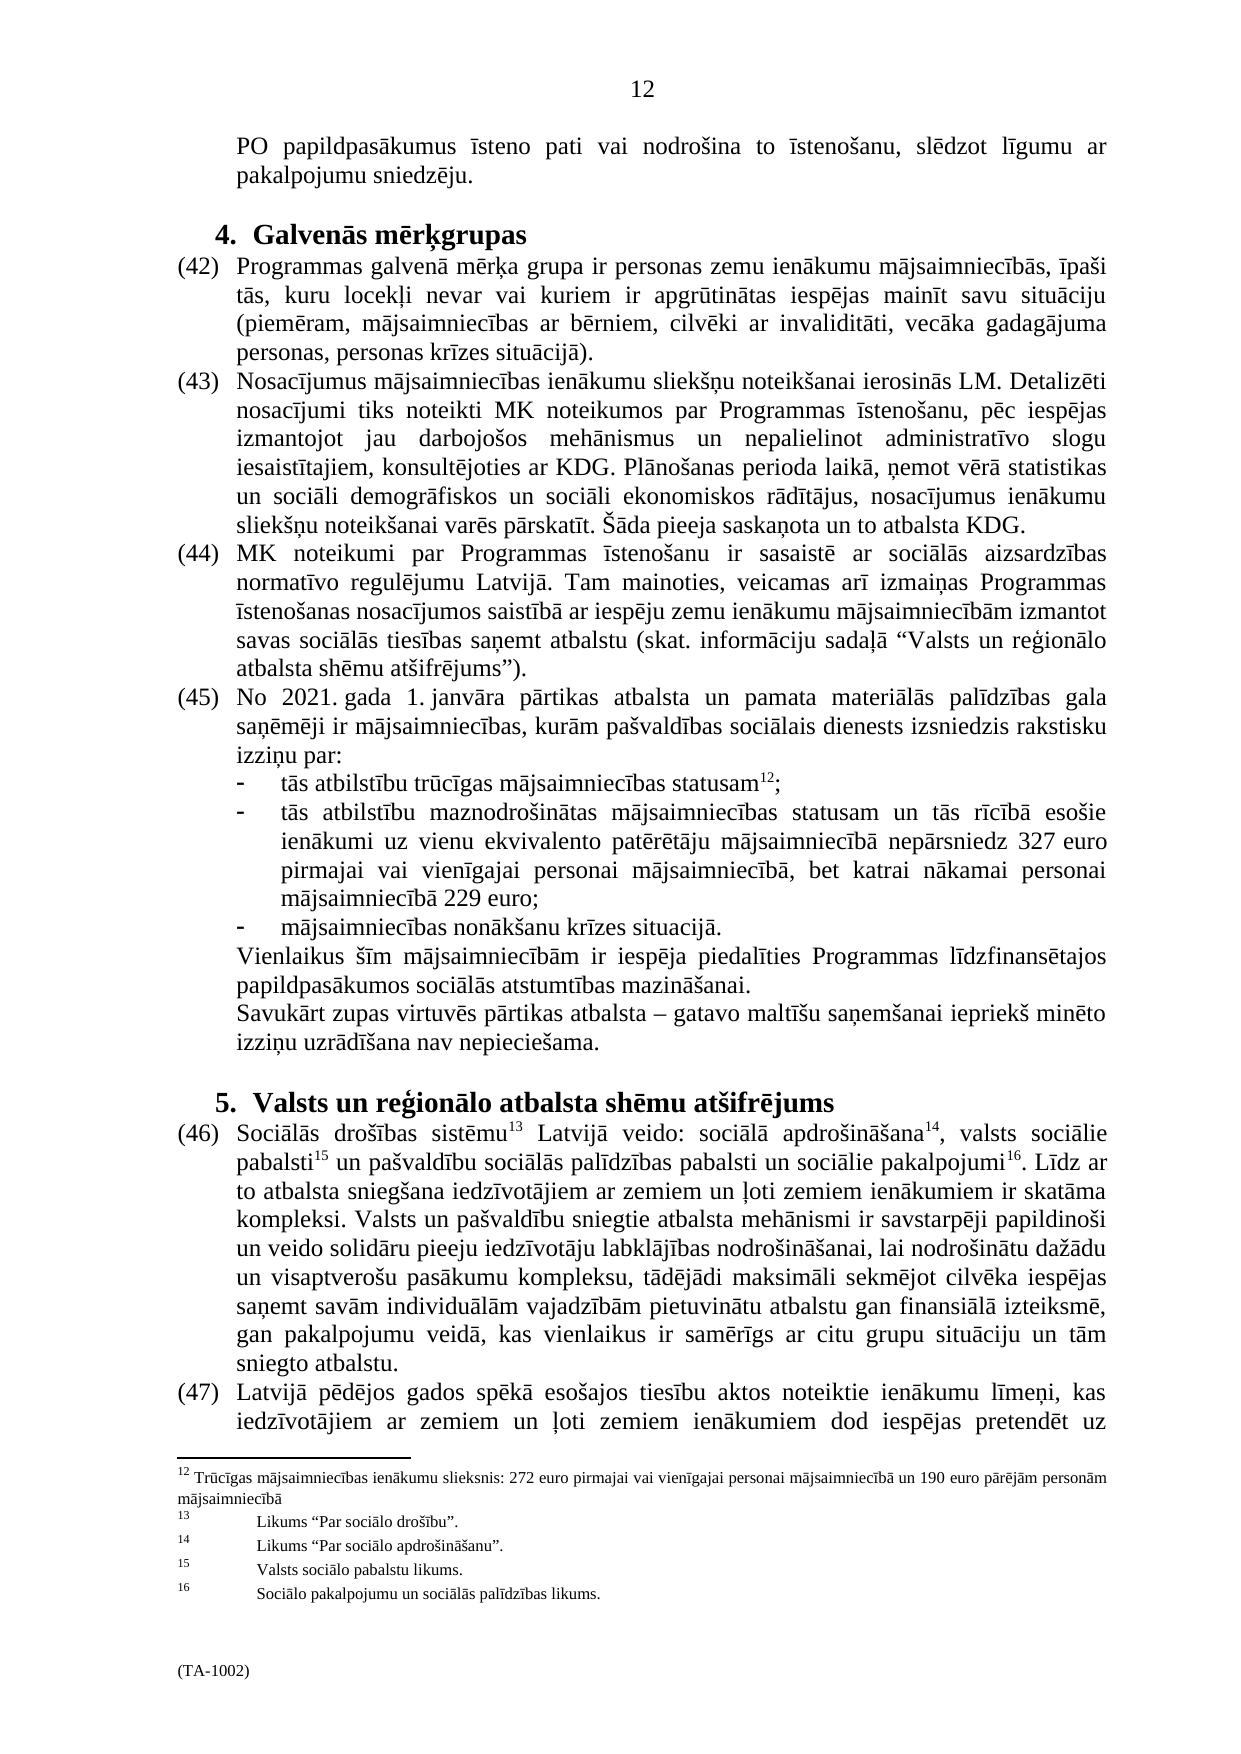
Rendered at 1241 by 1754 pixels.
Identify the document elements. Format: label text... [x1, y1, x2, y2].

list Programmas galvenā mērķa grupa ir personas zemu ienākumu mājsaimniecībās, īpaši tās, kuru locekļi nevar vai kuriem ir apgrūtinātas iespējas mainīt savu situāciju (piemēram, mājsaimniecības ar bērniem, cilvēki ar invaliditāti, vecāka gadagājuma personas, personas krīzes situācijā). [177, 251, 1107, 366]
text Savukārt zupas virtuvēs pārtikas atbalsta – gatavo maltīšu saņemšanai iepriekš minēto izziņu uzrādīšana nav nepieciešama. [236, 998, 1107, 1056]
list No 2021. gada 1. janvāra pārtikas atbalsta un pamata materiālās palīdzības gala saņēmēji ir mājsaimniecības, kurām pašvaldības sociālais dienests izsniedzis rakstisku izziņu par: [177, 682, 1107, 768]
list Nosacījumus mājsaimniecības ienākumu sliekšņu noteikšanai ierosinās LM. Detalizēti nosacījumi tiks noteikti MK noteikumos par Programmas īstenošanu, pēc iespējas izmantojot jau darbojošos mehānismus un nepalielinot administratīvo slogu iesaistītajiem, konsultējoties ar KDG. Plānošanas perioda laikā, ņemot vērā statistikas un sociāli demogrāfiskos un sociāli ekonomiskos rādītājus, nosacījumus ienākumu sliekšņu noteikšanai varēs pārskatīt. Šāda pieeja saskaņota un to atbalsta KDG. [177, 366, 1107, 538]
subtitle Galvenās mērķgrupas [215, 217, 1107, 251]
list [177, 131, 1107, 189]
list tās atbilstību maznodrošinātas mājsaimniecības statusam un tās rīcībā esošie ienākumi uz vienu ekvivalento patērētāju mājsaimniecībā nepārsniedz 327 euro pirmajai vai vienīgajai personai mājsaimniecībā, bet katrai nākamai personai mājsaimniecībā 229 euro; [236, 797, 1107, 912]
list tās atbilstību trūcīgas mājsaimniecības statusam; [236, 768, 1107, 797]
subtitle Valsts un reģionālo atbalsta shēmu atšifrējums [215, 1085, 1107, 1118]
list mājsaimniecības nonākšanu krīzes situacijā. [236, 912, 1107, 941]
text Vienlaikus šīm mājsaimniecībām ir iespēja piedalīties Programmas līdzfinansētajos papildpasākumos sociālās atstumtības mazināšanai. [236, 941, 1107, 998]
list Sociālās drošības sistēmu Latvijā veido: sociālā apdrošināšana, valsts sociālie pabalsti un pašvaldību sociālās palīdzības pabalsti un sociālie pakalpojumi. Līdz ar to atbalsta sniegšana iedzīvotājiem ar zemiem un ļoti zemiem ienākumiem ir skatāma kompleksi. Valsts un pašvaldību sniegtie atbalsta mehānismi ir savstarpēji papildinoši un veido solidāru pieeju iedzīvotāju labklājības nodrošināšanai, lai nodrošinātu dažādu un visaptverošu pasākumu kompleksu, tādējādi maksimāli sekmējot cilvēka iespējas saņemt savām individuālām vajadzībām pietuvinātu atbalstu gan finansiālā izteiksmē, gan pakalpojumu veidā, kas vienlaikus ir samērīgs ar citu grupu situāciju un tām sniegto atbalstu. [177, 1118, 1107, 1377]
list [177, 1377, 1107, 1434]
list MK noteikumi par Programmas īstenošanu ir sasaistē ar sociālās aizsardzības normatīvo regulējumu Latvijā. Tam mainoties, veicamas arī izmaiņas Programmas īstenošanas nosacījumos saistībā ar iespēju zemu ienākumu mājsaimniecībām izmantot savas sociālās tiesības saņemt atbalstu (skat. informāciju sadaļā “Valsts un reģionālo atbalsta shēmu atšifrējums”). [177, 538, 1107, 682]
